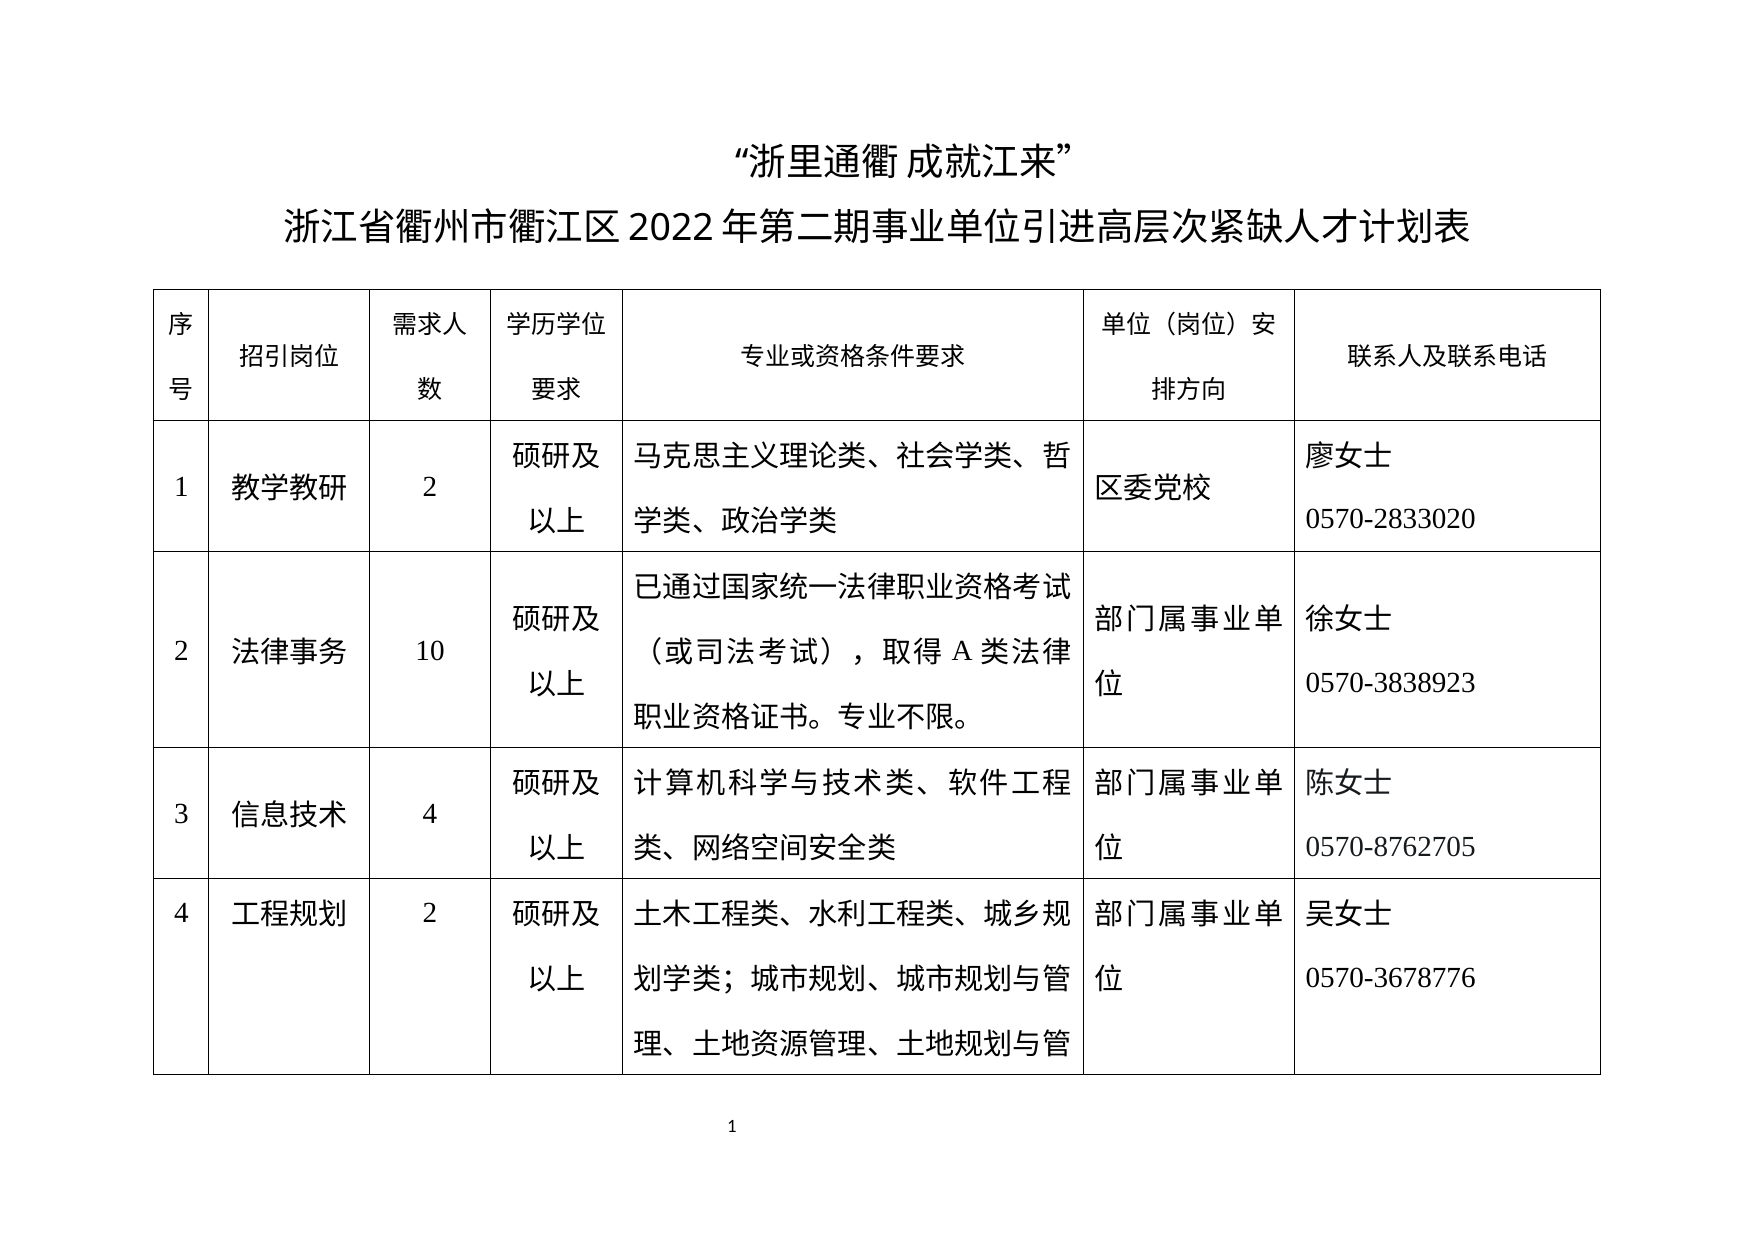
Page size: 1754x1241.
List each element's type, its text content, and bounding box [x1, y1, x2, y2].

table_header 专业或资格条件要求 [623, 290, 1083, 420]
table_cell 硕研及以上 [491, 748, 622, 878]
table_cell 信息技术 [209, 748, 369, 878]
table_cell 部门属事业单位 [1084, 552, 1294, 747]
table_cell 马克思主义理论类、社会学类、哲学类、政治学类 [623, 421, 1083, 551]
table_cell 2 [370, 879, 490, 1074]
table_cell 10 [370, 552, 490, 747]
table_header 单位（岗位）安排方向 [1084, 290, 1294, 420]
table_cell 吴女士 0570-3678776 [1295, 879, 1600, 1074]
table_cell 硕研及以上 [491, 421, 622, 551]
table_cell 陈女士 0570-8762705 [1295, 748, 1600, 878]
table_cell 法律事务 [209, 552, 369, 747]
table_cell 硕研及以上 [491, 879, 622, 1074]
table_cell 3 [154, 748, 208, 878]
table_cell 2 [370, 421, 490, 551]
table_cell 部门属事业单位 [1084, 879, 1294, 1074]
table_cell 2 [154, 552, 208, 747]
table_cell 教学教研 [209, 421, 369, 551]
table_cell 工程规划 [209, 879, 369, 1074]
table_cell 区委党校 [1084, 421, 1294, 551]
table_cell 已通过国家统一法律职业资格考试（或司法考试），取得A类法律职业资格证书。专业不限。 [623, 552, 1083, 747]
table_cell 4 [370, 748, 490, 878]
table_cell 4 [154, 879, 208, 1074]
table_header 序号 [154, 290, 208, 420]
table_header 学历学位要求 [491, 290, 622, 420]
table_cell 1 [154, 421, 208, 551]
table_cell 硕研及以上 [491, 552, 622, 747]
table_cell 计算机科学与技术类、软件工程类、网络空间安全类 [623, 748, 1083, 878]
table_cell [623, 879, 1083, 1074]
table_header 联系人及联系电话 [1295, 290, 1600, 420]
table_cell 廖女士 0570-2833020 [1295, 421, 1600, 551]
table_header 需求人数 [370, 290, 490, 420]
table_cell 部门属事业单位 [1084, 748, 1294, 878]
table_header 招引岗位 [209, 290, 369, 420]
table_cell 徐女士 0570-3838923 [1295, 552, 1600, 747]
text “浙里通衢 成就江来” 浙江省衢州市衢江区2022年第二期事业单位引进高层次紧缺人才计划表 [150, 126, 1604, 256]
